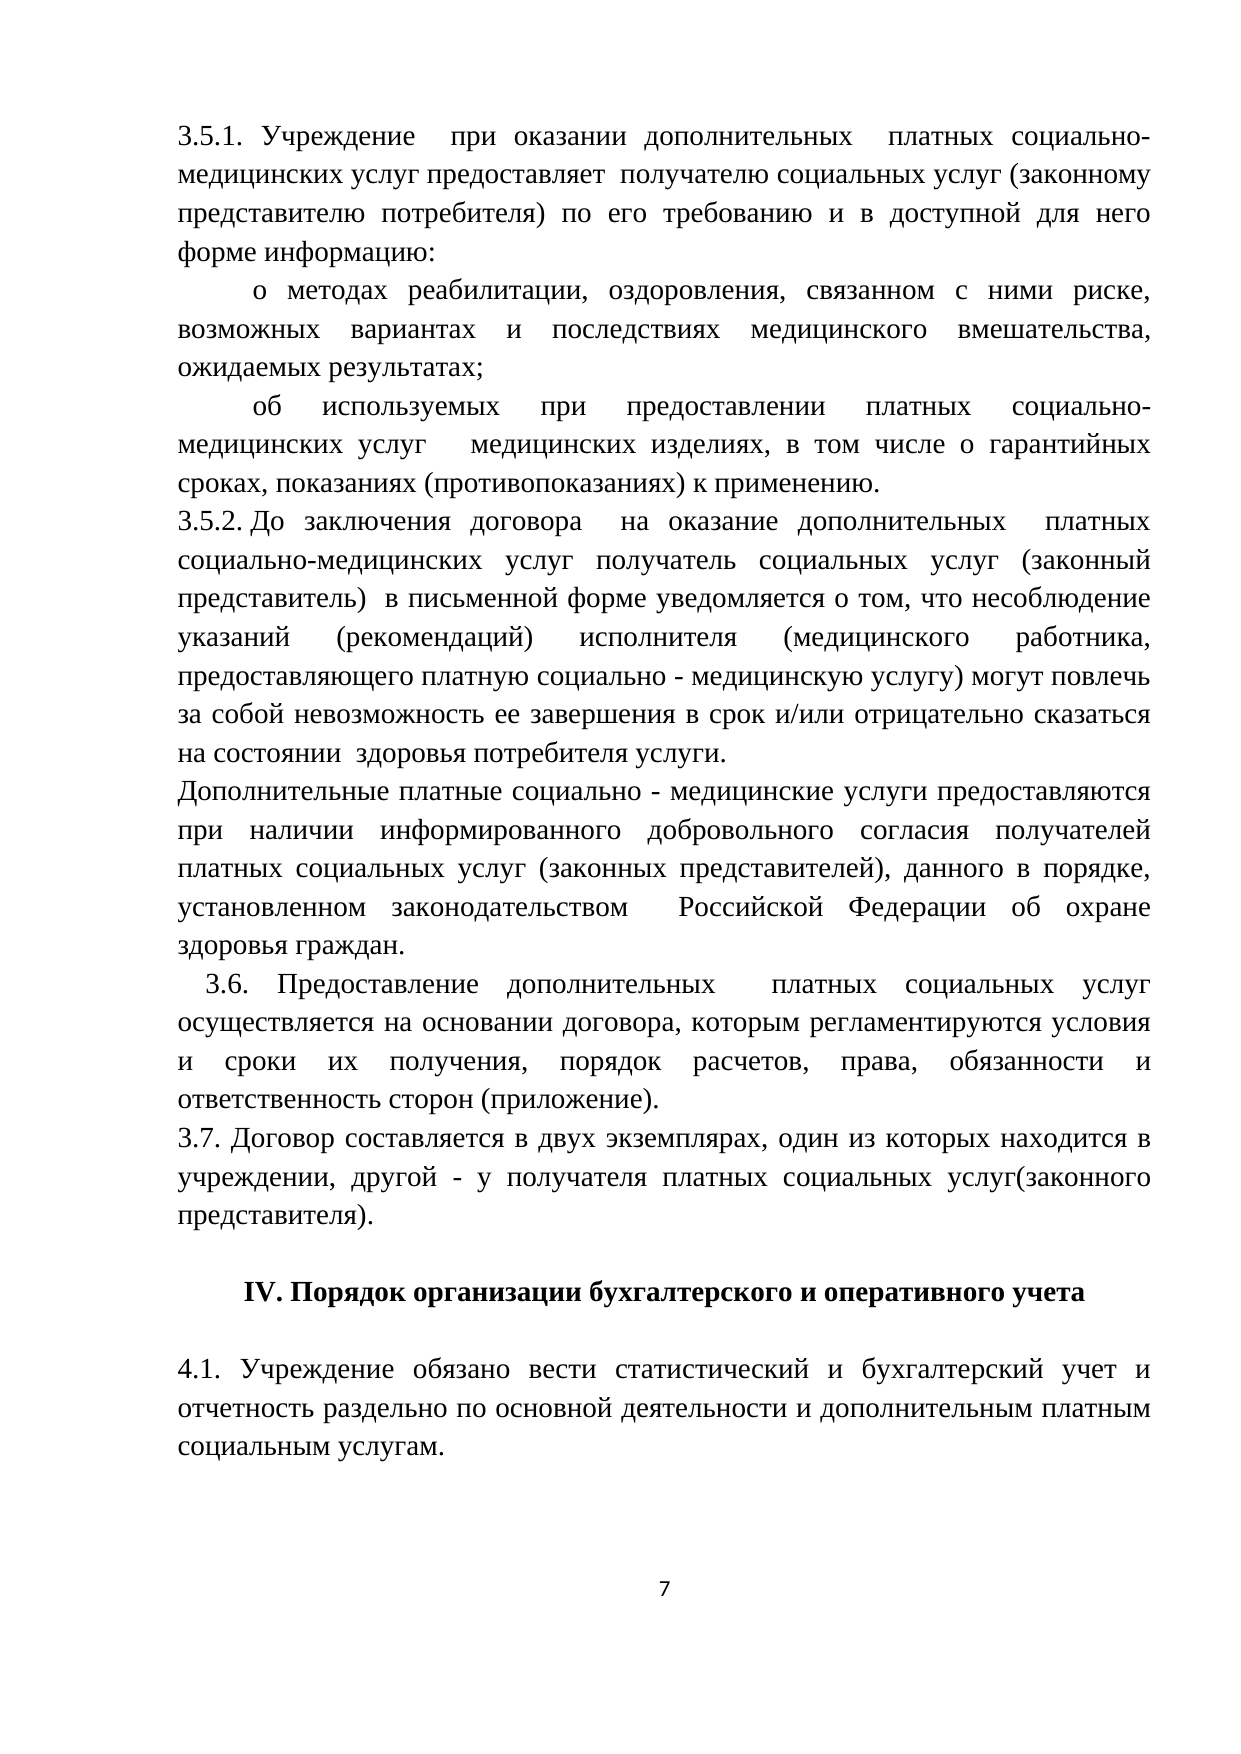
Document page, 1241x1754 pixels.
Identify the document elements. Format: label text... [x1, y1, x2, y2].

text 3.5.1. Учреждение при оказании дополнительных платных социально-медицинских услуг предоставляет получателю социальных услуг (законному представителю потребителя) по его требованию и в доступной для него форме информацию: [177, 118, 1152, 267]
text IV. Порядок организации бухгалтерского и оперативного учета [177, 1274, 1152, 1308]
text 3.6. Предоставление дополнительных платных социальных услуг осуществляется на основании договора, которым регламентируются условия и сроки их получения, порядок расчетов, права, обязанности и ответственность сторон (приложение). [177, 966, 1152, 1115]
text 3.5.2. До заключения договора на оказание дополнительных платных социально-медицинских услуг получатель социальных услуг (законный представитель) в письменной форме уведомляется о том, что несоблюдение указаний (рекомендаций) исполнителя (медицинского работника, предоставляющего платную социально - медицинскую услугу) могут повлечь за собой невозможность ее завершения в срок и/или отрицательно сказаться на состоянии здоровья потребителя услуги. [177, 503, 1152, 768]
text Дополнительные платные социально - медицинские услуги предоставляются при наличии информированного добровольного согласия получателей платных социальных услуг (законных представителей), данного в порядке, установленном законодательством Российской Федерации об охране здоровья граждан. [177, 773, 1152, 961]
text об используемых при предоставлении платных социально-медицинских услуг медицинских изделиях, в том числе о гарантийных сроках, показаниях (противопоказаниях) к применению. [177, 388, 1152, 498]
text 3.7. Договор составляется в двух экземплярах, один из которых находится в учреждении, другой - у получателя платных социальных услуг(законного представителя). [177, 1120, 1152, 1231]
text 4.1. Учреждение обязано вести статистический и бухгалтерский учет и отчетность раздельно по основной деятельности и дополнительным платным социальным услугам. [177, 1351, 1152, 1462]
text о методах реабилитации, оздоровления, связанном с ними риске, возможных вариантах и последствиях медицинского вмешательства, ожидаемых результатах; [177, 272, 1152, 383]
